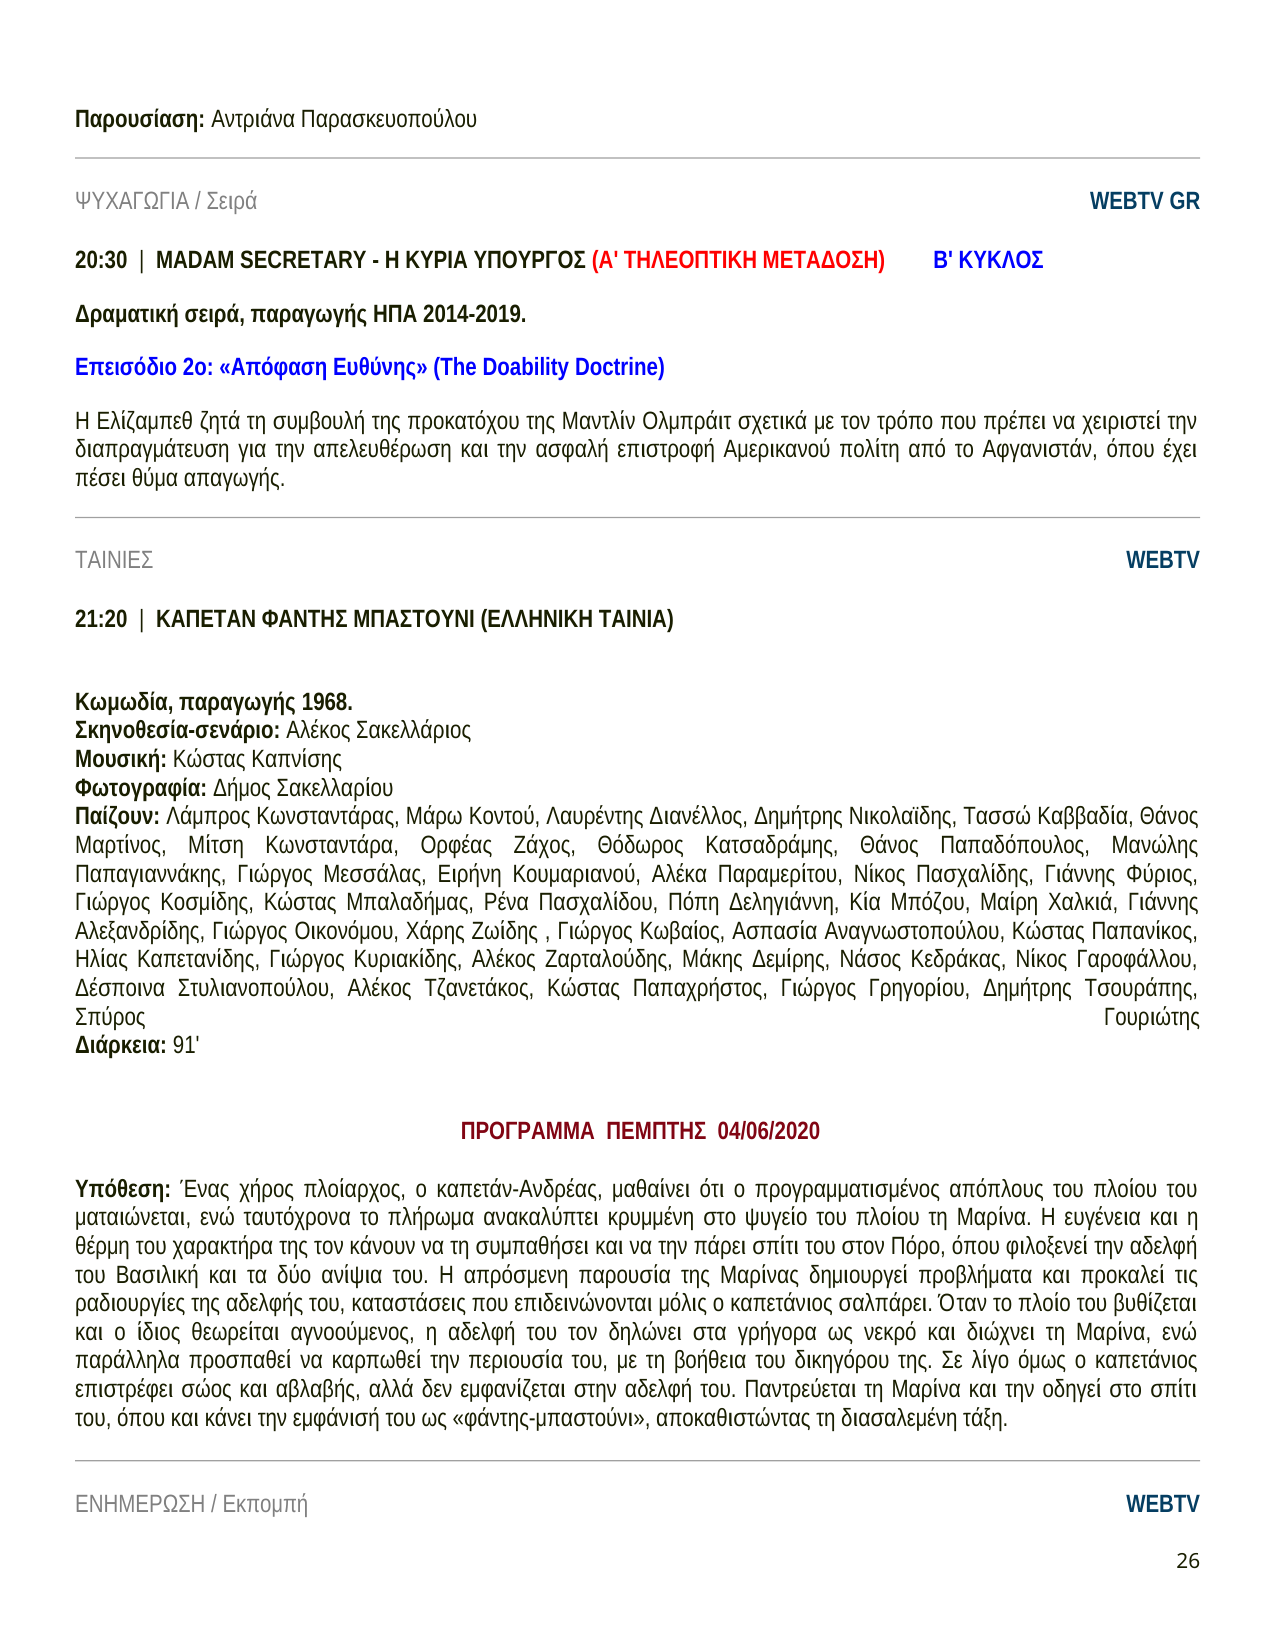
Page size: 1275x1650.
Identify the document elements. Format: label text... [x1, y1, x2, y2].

text Η Ελίζαμπεθ ζητά τη συμβουλή της προκατόχου της Μαντλίν Ολμπράιτ σχετικά με τον τρόπο που πρέπει να χειριστεί την διαπραγμάτευση για την απελευθέρωση και την ασφαλή επιστροφή Αμερικανού πολίτη από το Αφγανιστάν, όπου έχει πέσει θύμα απαγωγής. [75, 406, 1200, 492]
table_header WEBTV [638, 546, 1200, 574]
table_header ΨΥΧΑΓΩΓΙΑ / Σειρά [75, 186, 637, 215]
text 21:20 | ΚΑΠΕΤΑΝ ΦΑΝΤΗΣ ΜΠΑΣΤΟΥΝΙ (ΕΛΛΗΝΙΚΗ ΤΑΙΝΙΑ) [75, 574, 1200, 633]
text 20:30 | MADAM SECRETARY - Η ΚΥΡΙΑ ΥΠΟΥΡΓΟΣ (Α' ΤΗΛΕΟΠΤΙΚΗ ΜΕΤΑΔΟΣΗ) Β' ΚΥΚΛΟΣ [75, 215, 1200, 273]
text Eπεισόδιο 2ο: «Απόφαση Ευθύνης» (The Doability Doctrine) [75, 352, 1200, 381]
table_header ΕΝΗΜΕΡΩΣΗ / Εκπομπή [75, 1489, 637, 1517]
text Υπόθεση: Ένας χήρος πλοίαρχος, ο καπετάν-Ανδρέας, μαθαίνει ότι ο προγραμματισμένος απόπλους του πλοίου του ματαιώνεται, ενώ ταυτόχρονα το πλήρωμα ανακαλύπτει κρυμμένη στο ψυγείο του πλοίου τη Μαρίνα. Η ευγένεια και η θέρμη του χαρακτήρα της τον κάνουν να τη συμπαθήσει και να την πάρει σπίτι του στον Πόρο, όπου φιλοξενεί την αδελφή του Βασιλική και τα δύο ανίψια του. Η απρόσμενη παρουσία της Μαρίνας δημιουργεί προβλήματα και προκαλεί τις ραδιουργίες της αδελφής του, καταστάσεις που επιδεινώνονται μόλις ο καπετάνιος σαλπάρει. Όταν το πλοίο του βυθίζεται και ο ίδιος θεωρείται αγνοούμενος, η αδελφή του τον δηλώνει στα γρήγορα ως νεκρό και διώχνει τη Μαρίνα, ενώ παράλληλα προσπαθεί να καρπωθεί την περιουσία του, με τη βοήθεια του δικηγόρου της. Σε λίγο όμως ο καπετάνιος επιστρέφει σώος και αβλαβής, αλλά δεν εμφανίζεται στην αδελφή του. Παντρεύεται τη Μαρίνα και την οδηγεί στο σπίτι του, όπου και κάνει την εμφάνισή του ως «φάντης-μπαστούνι», αποκαθιστώντας τη διασαλεμένη τάξη. [75, 1174, 1200, 1431]
text Παίζουν: Λάμπρος Κωνσταντάρας, Μάρω Κοντού, Λαυρέντης Διανέλλος, Δημήτρης Νικολαϊδης, Τασσώ Καββαδία, Θάνος Μαρτίνος, Μίτση Κωνσταντάρα, Ορφέας Ζάχος, Θόδωρος Κατσαδράμης, Θάνος Παπαδόπουλος, Μανώλης Παπαγιαννάκης, Γιώργος Μεσσάλας, Ειρήνη Κουμαριανού, Αλέκα Παραμερίτου, Νίκος Πασχαλίδης, Γιάννης Φύριος, Γιώργος Κοσμίδης, Κώστας Μπαλαδήμας, Ρένα Πασχαλίδου, Πόπη Δεληγιάννη, Κία Μπόζου, Μαίρη Χαλκιά, Γιάννης Αλεξανδρίδης, Γιώργος Οικονόμου, Χάρης Ζωίδης , Γιώργος Κωβαίος, Ασπασία Αναγνωστοπούλου, Κώστας Παπανίκος, Ηλίας Καπετανίδης, Γιώργος Κυριακίδης, Αλέκος Ζαρταλούδης, Μάκης Δεμίρης, Νάσος Κεδράκας, Νίκος Γαροφάλλου, Δέσποινα Στυλιανοπούλου, Αλέκος Τζανετάκος, Κώστας Παπαχρήστος, Γιώργος Γρηγορίου, Δημήτρης Τσουράπης, Σπύρος Γουριώτης Διάρκεια: 91' [75, 801, 1200, 1059]
text Κωμωδία, παραγωγής 1968. [75, 658, 1200, 715]
text Σκηνοθεσία-σενάριο: Αλέκος Σακελλάριος [75, 715, 1200, 744]
table_header ΤΑΙΝΙΕΣ [75, 546, 637, 574]
text Φωτογραφία: Δήμος Σακελλαρίου [75, 773, 1200, 801]
table_header WEBTV [638, 1489, 1200, 1517]
text Μουσική: Κώστας Καπνίσης [75, 744, 1200, 773]
text Δραματική σειρά, παραγωγής ΗΠΑ 2014-2019. [75, 298, 1200, 327]
table_header WEBTV GR [638, 186, 1200, 215]
text ΠΡΟΓΡΑΜΜΑ ΠΕΜΠΤΗΣ 04/06/2020 [75, 1116, 1200, 1145]
text Παρουσίαση: Αντριάνα Παρασκευοπούλου [75, 75, 1200, 132]
